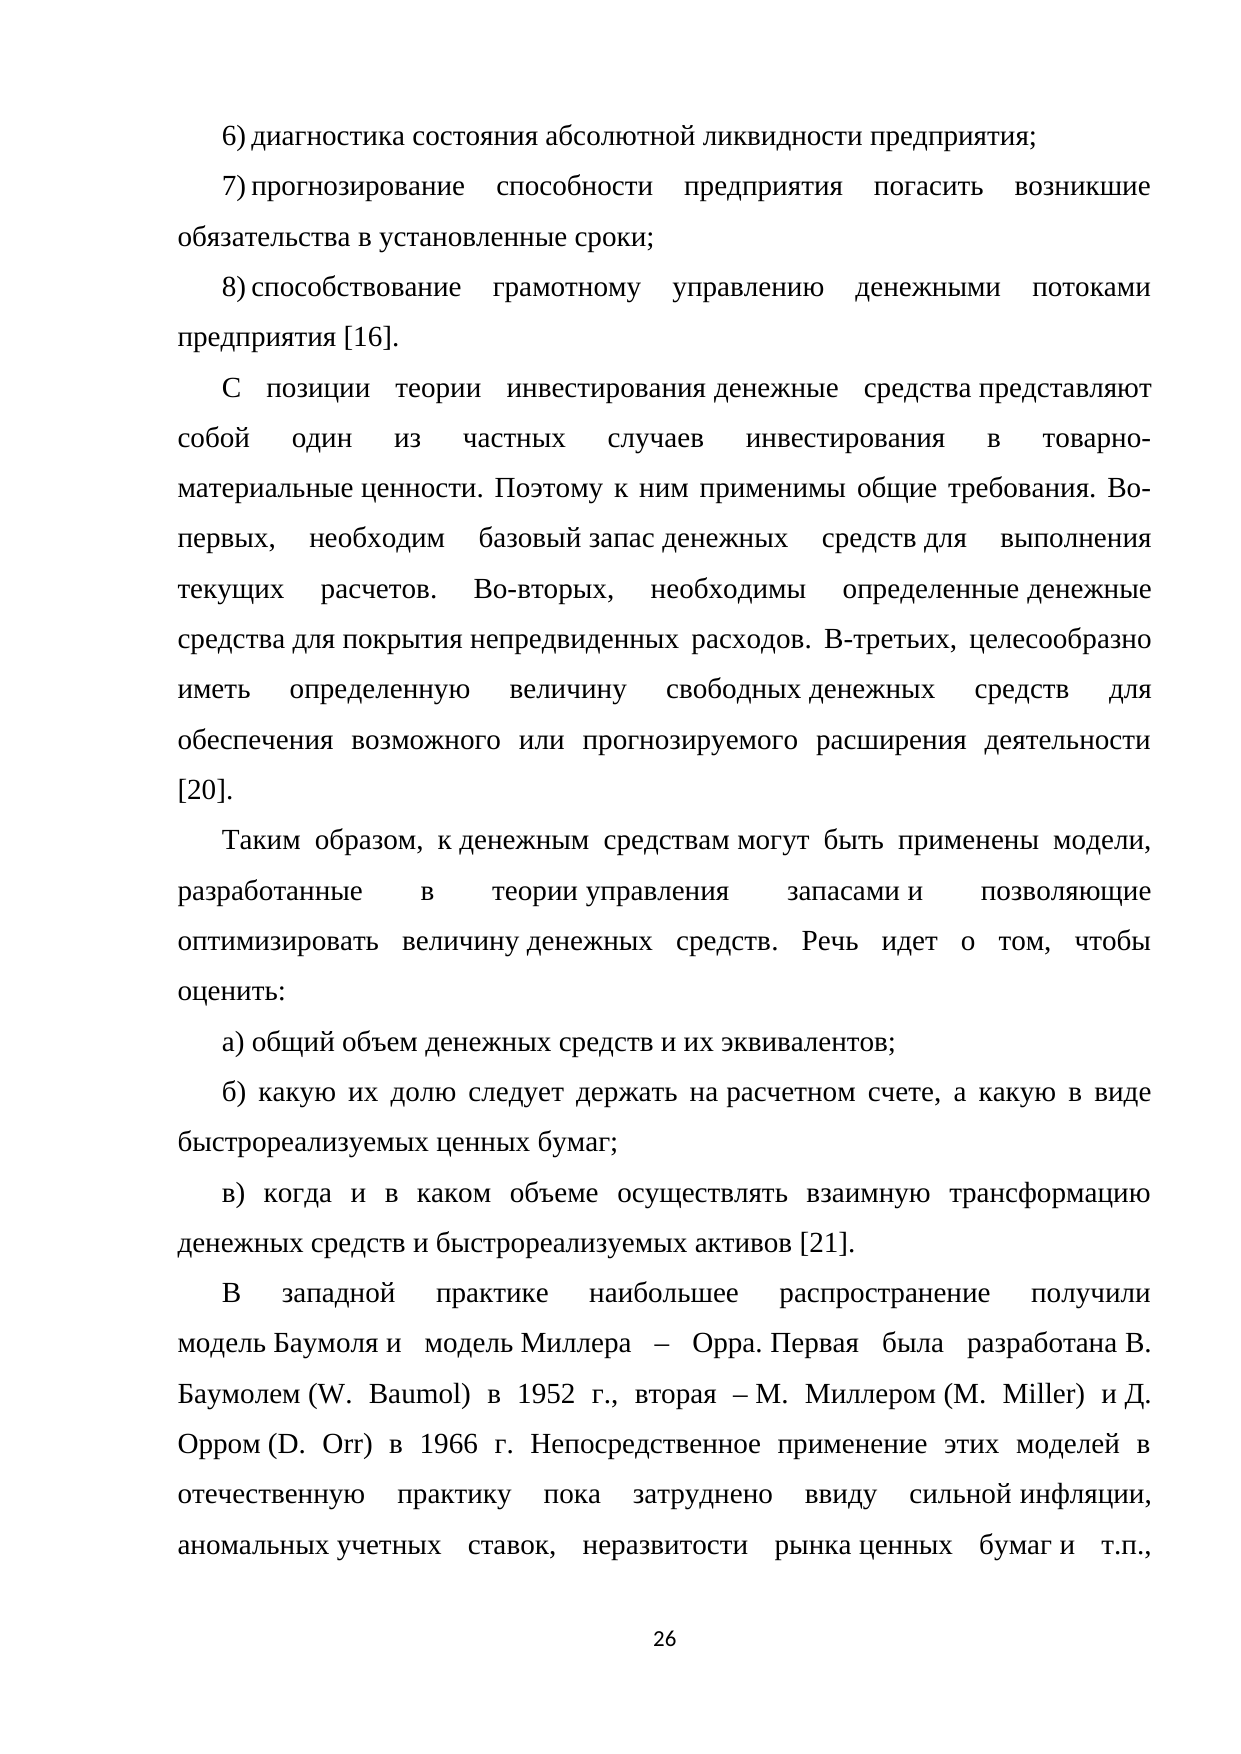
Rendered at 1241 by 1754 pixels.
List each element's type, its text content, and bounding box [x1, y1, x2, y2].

list диагностика состояния абсолютной ликвидности предприятия; [177, 118, 1152, 152]
text в) когда и в каком объеме осуществлять взаимную трансформацию денежных средств и быстрореализуемых активов [21]. [177, 1175, 1152, 1258]
text б) какую их долю следует держать на расчетном счете, а какую в виде быстрореализуемых ценных бумаг; [177, 1074, 1152, 1158]
text а) общий объем денежных средств и их эквивалентов; [177, 1024, 1152, 1057]
list способствование грамотному управлению денежными потоками предприятия [16]. [177, 269, 1152, 353]
list прогнозирование способности предприятия погасить возникшие обязательства в установленные сроки; [177, 168, 1152, 252]
text Таким образом, к денежным средствам могут быть применены модели, разработанные в теории управления запасами и позволяющие оптимизировать величину денежных средств. Речь идет о том, чтобы оценить: [177, 822, 1152, 1007]
text С позиции теории инвестирования денежные средства представляют собой один из частных случаев инвестирования в товарно-материальные ценности. Поэтому к ним применимы общие требования. Во-первых, необходим базовый запас денежных средств для выполнения текущих расчетов. Во-вторых, необходимы определенные денежные средства для покрытия непредвиденных расходов. В-третьих, целесообразно иметь определенную величину свободных денежных средств для обеспечения возможного или прогнозируемого расширения деятельности [20]. [177, 370, 1152, 806]
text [177, 1275, 1152, 1560]
